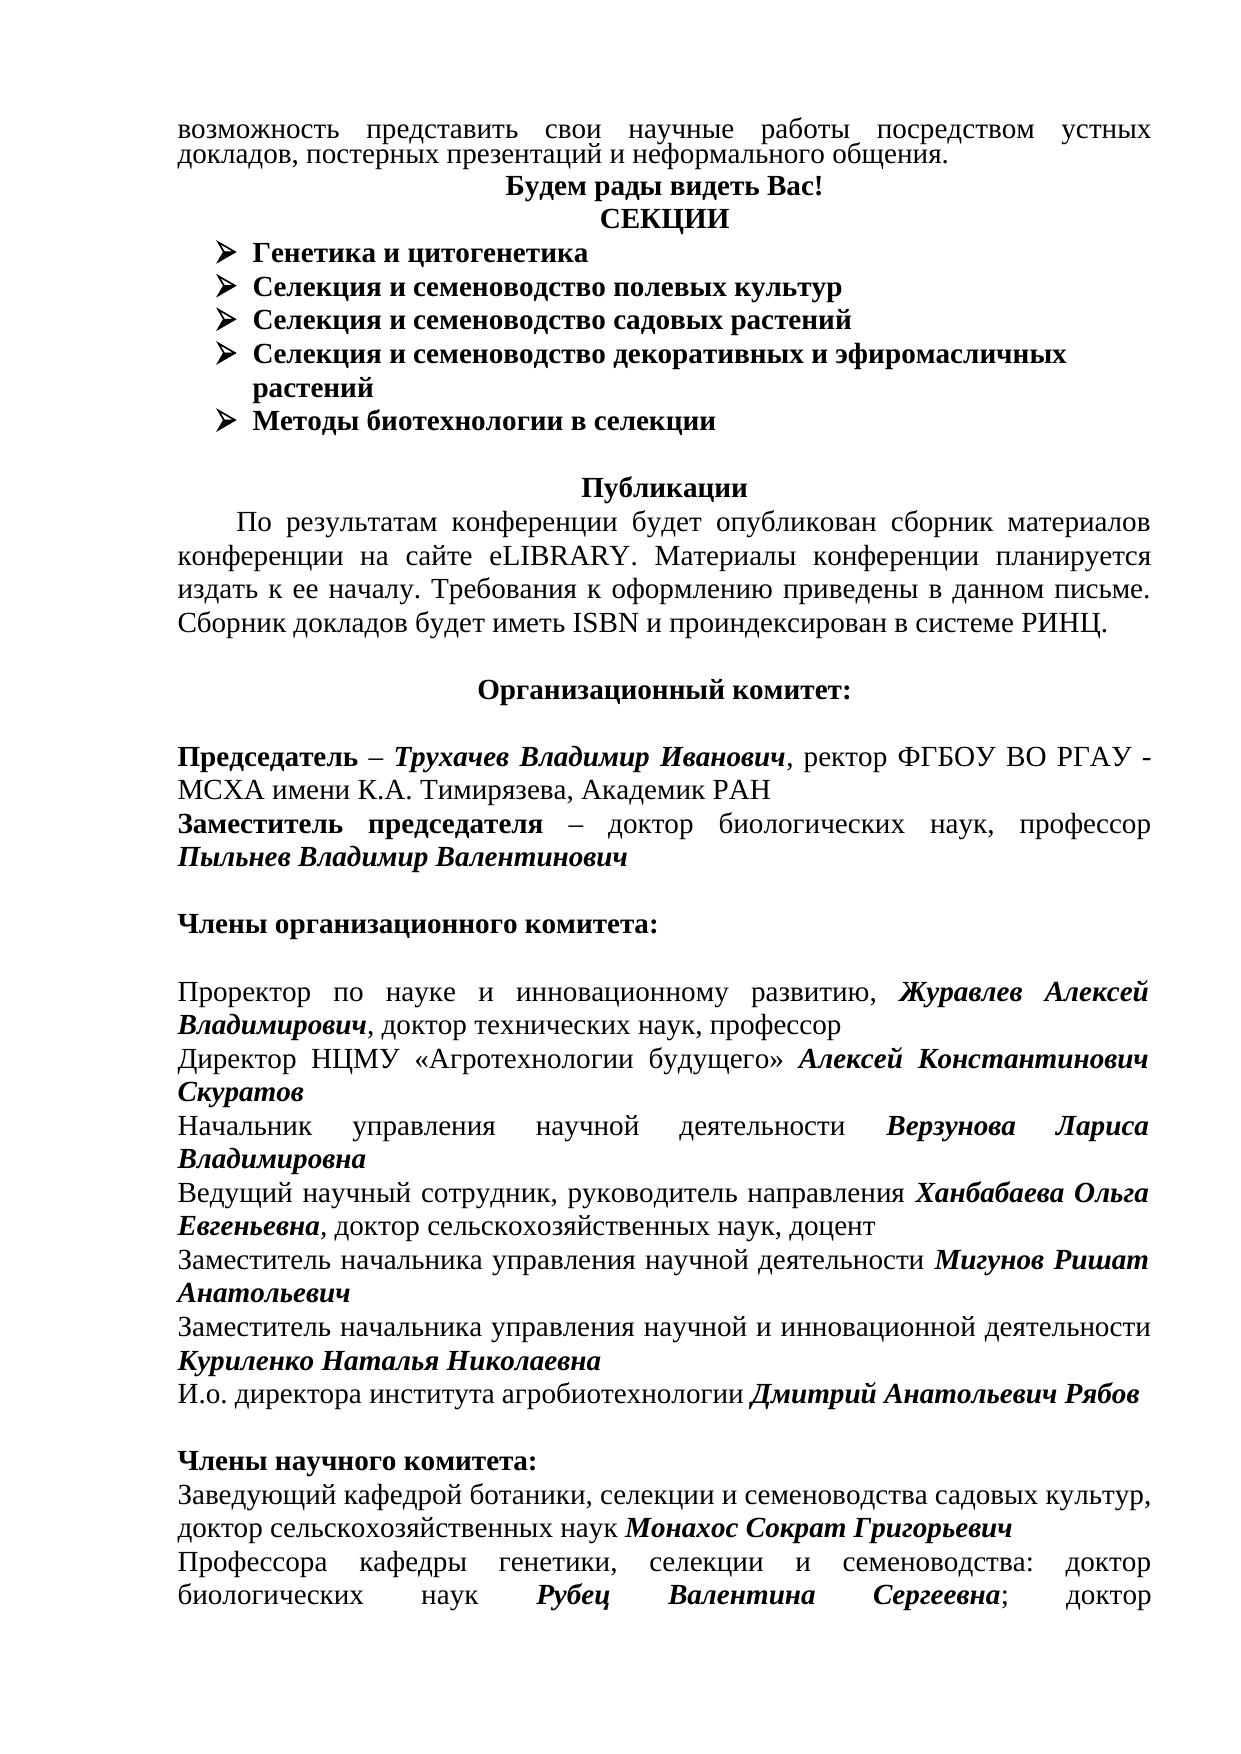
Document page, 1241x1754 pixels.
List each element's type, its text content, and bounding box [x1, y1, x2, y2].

list Селекция и семеноводство декоративных и эфиромасличных растений [215, 336, 1152, 403]
text Члены научного комитета: [177, 1443, 1152, 1477]
text Заместитель начальника управления научной деятельности Мигунов Ришат Анатольевич [177, 1242, 1152, 1309]
text Заместитель председателя – доктор биологических наук, профессор Пыльнев Владимир Валентинович [177, 806, 1152, 873]
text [177, 1544, 1152, 1611]
text Публикации [177, 471, 1152, 504]
text Проректор по науке и инновационному развитию, Журавлев Алексей Владимирович, доктор технических наук, профессор [177, 974, 1152, 1041]
text СЕКЦИИ [177, 202, 1152, 235]
text Председатель – Трухачев Владимир Иванович, ректор ФГБОУ ВО РГАУ - МСХА имени К.А. Тимирязева, Академик РАН [177, 739, 1152, 806]
text И.о. директора института агробиотехнологии Дмитрий Анатольевич Рябов [177, 1376, 1152, 1410]
text Ведущий научный сотрудник, руководитель направления Ханбабаева Ольга Евгеньевна, доктор сельскохозяйственных наук, доцент [177, 1175, 1152, 1242]
list Генетика и цитогенетика [215, 235, 1152, 269]
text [177, 118, 1152, 168]
text Заведующий кафедрой ботаники, селекции и семеноводства садовых культур, доктор сельскохозяйственных наук Монахос Сократ Григорьевич [177, 1477, 1152, 1544]
text Организационный комитет: [177, 672, 1152, 705]
text Начальник управления научной деятельности Верзунова Лариса Владимировна [177, 1108, 1152, 1175]
list Селекция и семеноводство полевых культур [215, 269, 1152, 302]
text Заместитель начальника управления научной и инновационной деятельности Куриленко Наталья Николаевна [177, 1309, 1152, 1376]
text Директор НЦМУ «Агротехнологии будущего» Алексей Константинович Скуратов [177, 1041, 1152, 1108]
list Селекция и семеноводство садовых растений [215, 302, 1152, 336]
text По результатам конференции будет опубликован сборник материалов конференции на сайте еLIBRARY. Материалы конференции планируется издать к ее началу. Требования к оформлению приведены в данном письме. Сборник докладов будет иметь ISBN и проиндексирован в системе РИНЦ. [177, 504, 1152, 638]
text Члены организационного комитета: [177, 907, 1152, 940]
text Будем рады видеть Вас! [177, 168, 1152, 202]
list Методы биотехнологии в селекции [215, 403, 1152, 437]
